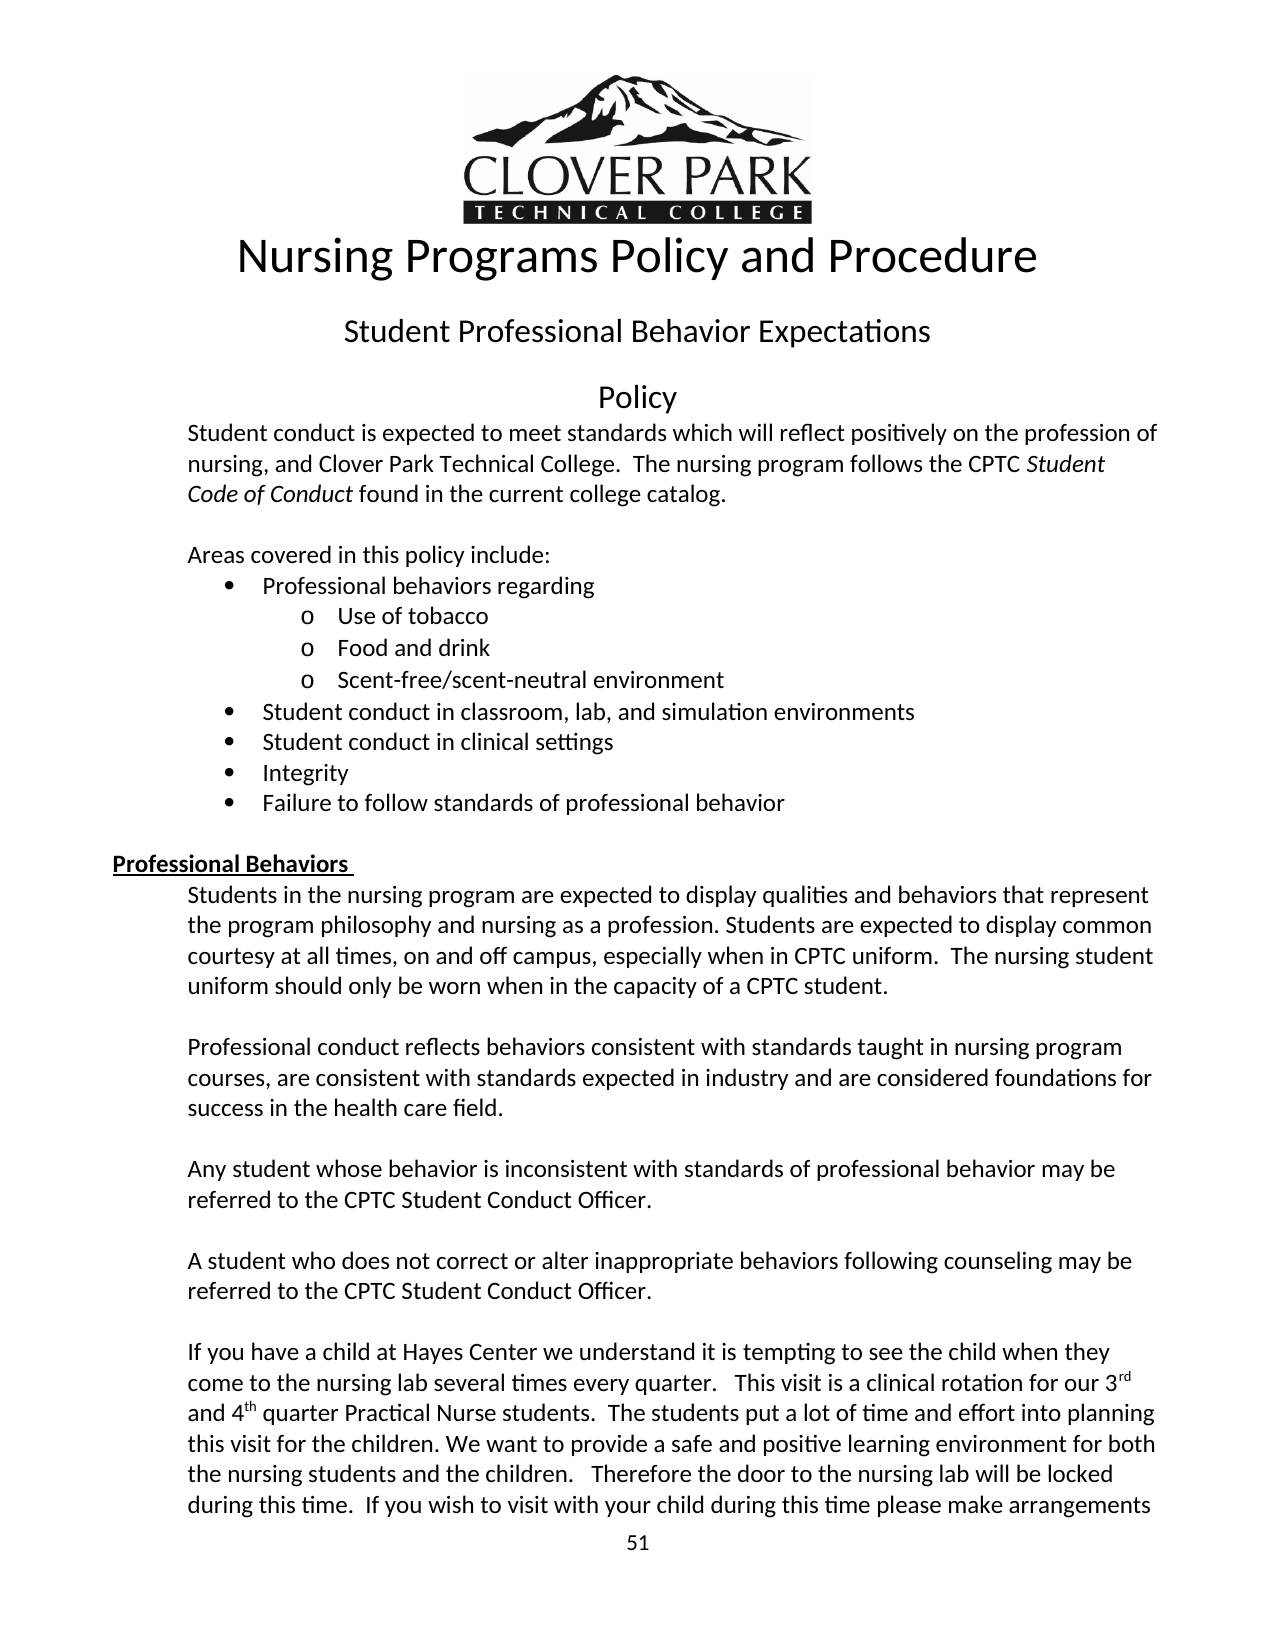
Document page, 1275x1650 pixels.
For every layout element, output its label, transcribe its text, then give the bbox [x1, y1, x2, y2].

text Professional Behaviors [112, 848, 1162, 879]
text If you have a child at Hayes Center we understand it is tempting to see the child when they [112, 1337, 1162, 1367]
picture [463, 75, 812, 224]
text this visit for the children. We want to provide a safe and positive learning environment for both [112, 1428, 1162, 1459]
text Areas covered in this policy include: [187, 539, 1162, 570]
text Student conduct is expected to meet standards which will reflect positively on the profession of nursing, and Clover Park Technical College. The nursing program follows the CPTC Student Code of Conduct found in the current college catalog. [187, 417, 1162, 509]
text Policy [112, 376, 1162, 417]
text A student who does not correct or alter inappropriate behaviors following counseling may be referred to the CPTC Student Conduct Officer. [187, 1245, 1162, 1306]
list Integrity [225, 757, 1162, 787]
text the nursing students and the children. Therefore the door to the nursing lab will be locked [112, 1459, 1162, 1489]
list Student conduct in classroom, lab, and simulation environments [225, 696, 1162, 726]
text Any student whose behavior is inconsistent with standards of professional behavior may be referred to the CPTC Student Conduct Officer. [187, 1153, 1162, 1214]
text Student Professional Behavior Expectations [112, 310, 1162, 351]
text Professional conduct reflects behaviors consistent with standards taught in nursing program courses, are consistent with standards expected in industry and are considered foundations for success in the health care field. [187, 1031, 1162, 1123]
list Scent-free/scent-neutral environment [300, 664, 1162, 696]
text during this time. If you wish to visit with your child during this time please make arrangements [112, 1489, 1162, 1520]
text Students in the nursing program are expected to display qualities and behaviors that represent the program philosophy and nursing as a profession. Students are expected to display common courtesy at all times, on and off campus, especially when in CPTC uniform. The nursing student uniform should only be worn when in the capacity of a CPTC student. [187, 879, 1162, 1001]
text come to the nursing lab several times every quarter. This visit is a clinical rotation for our 3rd [112, 1367, 1162, 1398]
list Use of tobacco [300, 600, 1162, 632]
list Failure to follow standards of professional behavior [225, 787, 1162, 818]
text Nursing Programs Policy and Procedure [112, 224, 1162, 285]
list Professional behaviors regarding [225, 570, 1162, 600]
list Student conduct in clinical settings [225, 726, 1162, 757]
text and 4th quarter Practical Nurse students. The students put a lot of time and effort into planning [112, 1398, 1162, 1428]
list Food and drink [300, 632, 1162, 664]
